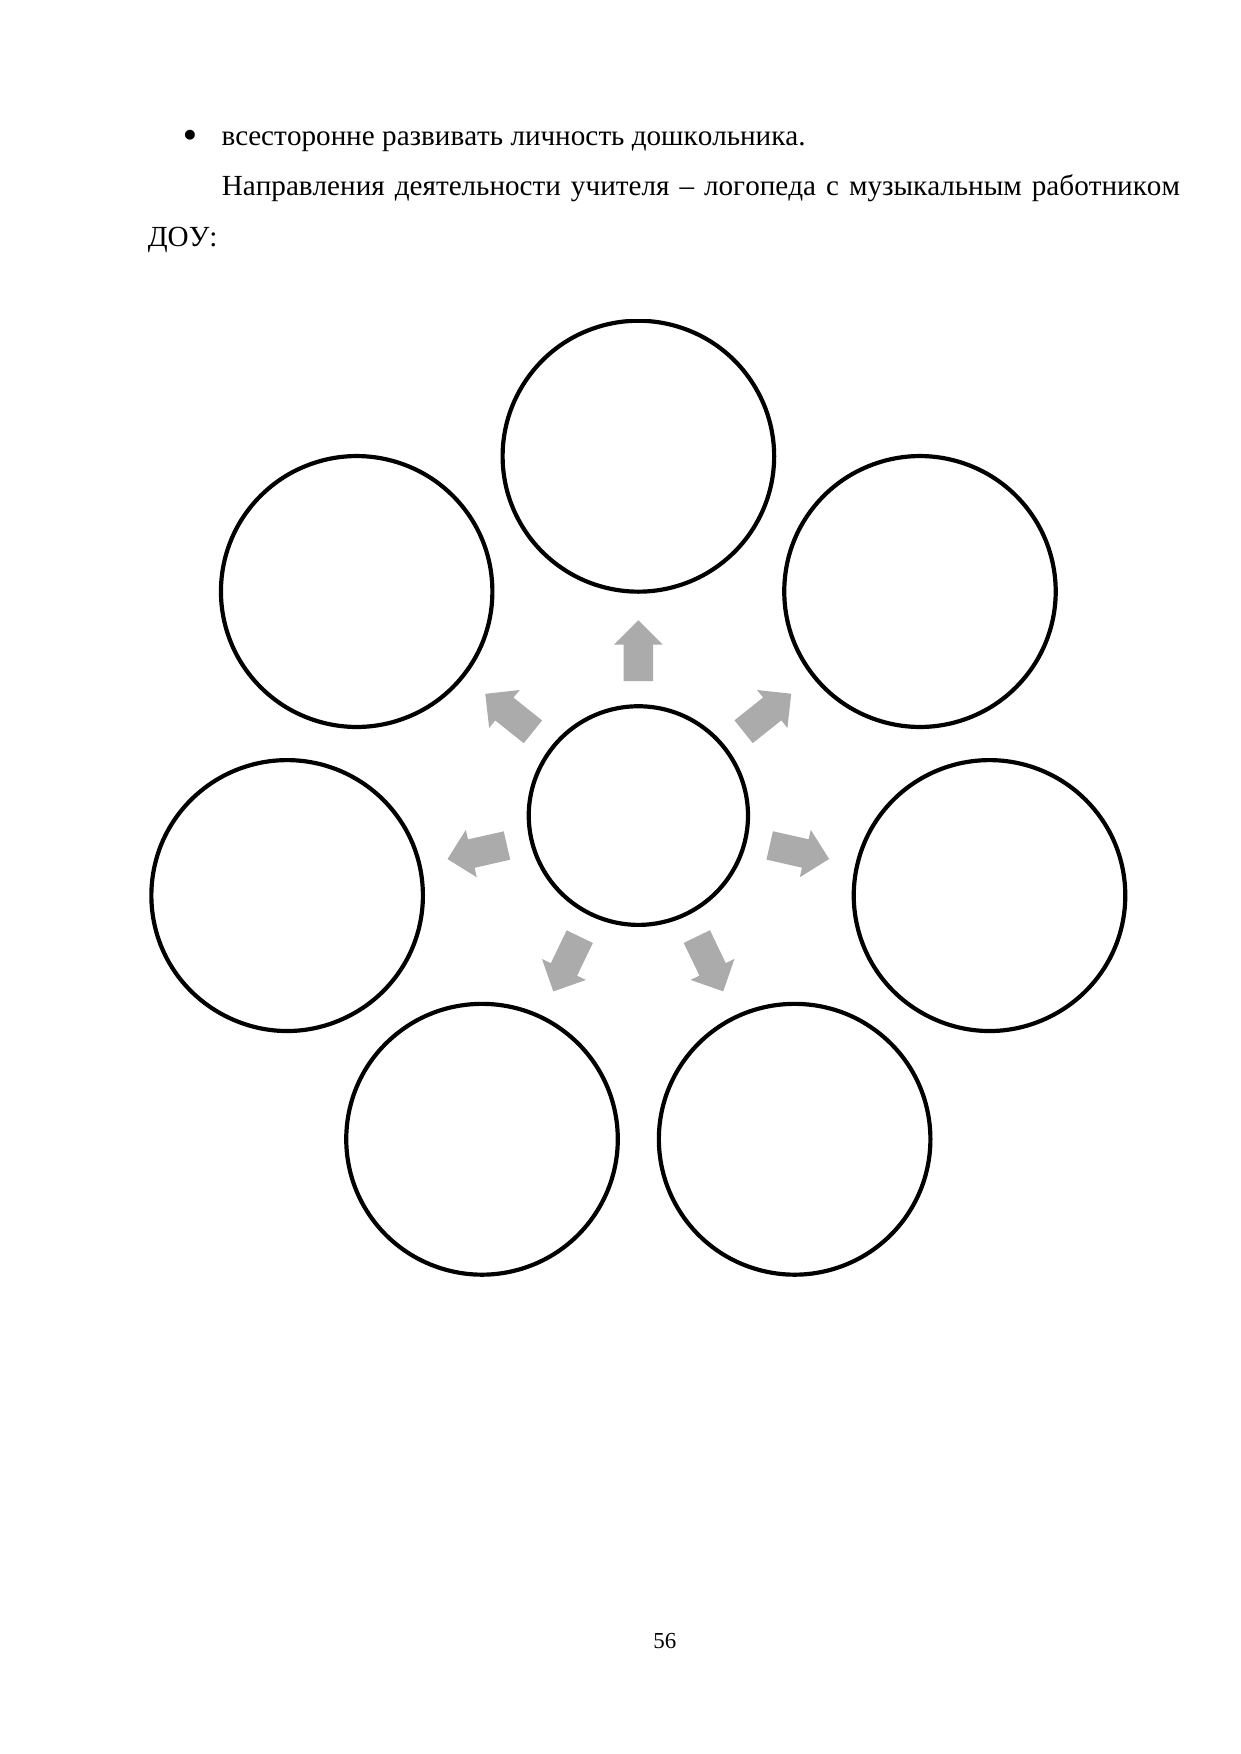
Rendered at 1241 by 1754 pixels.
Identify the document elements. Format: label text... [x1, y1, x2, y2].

list всесторонне развивать личность дошкольника. [148, 118, 1181, 152]
text Направления деятельности учителя – логопеда с музыкальным работником ДОУ: [148, 168, 1181, 252]
